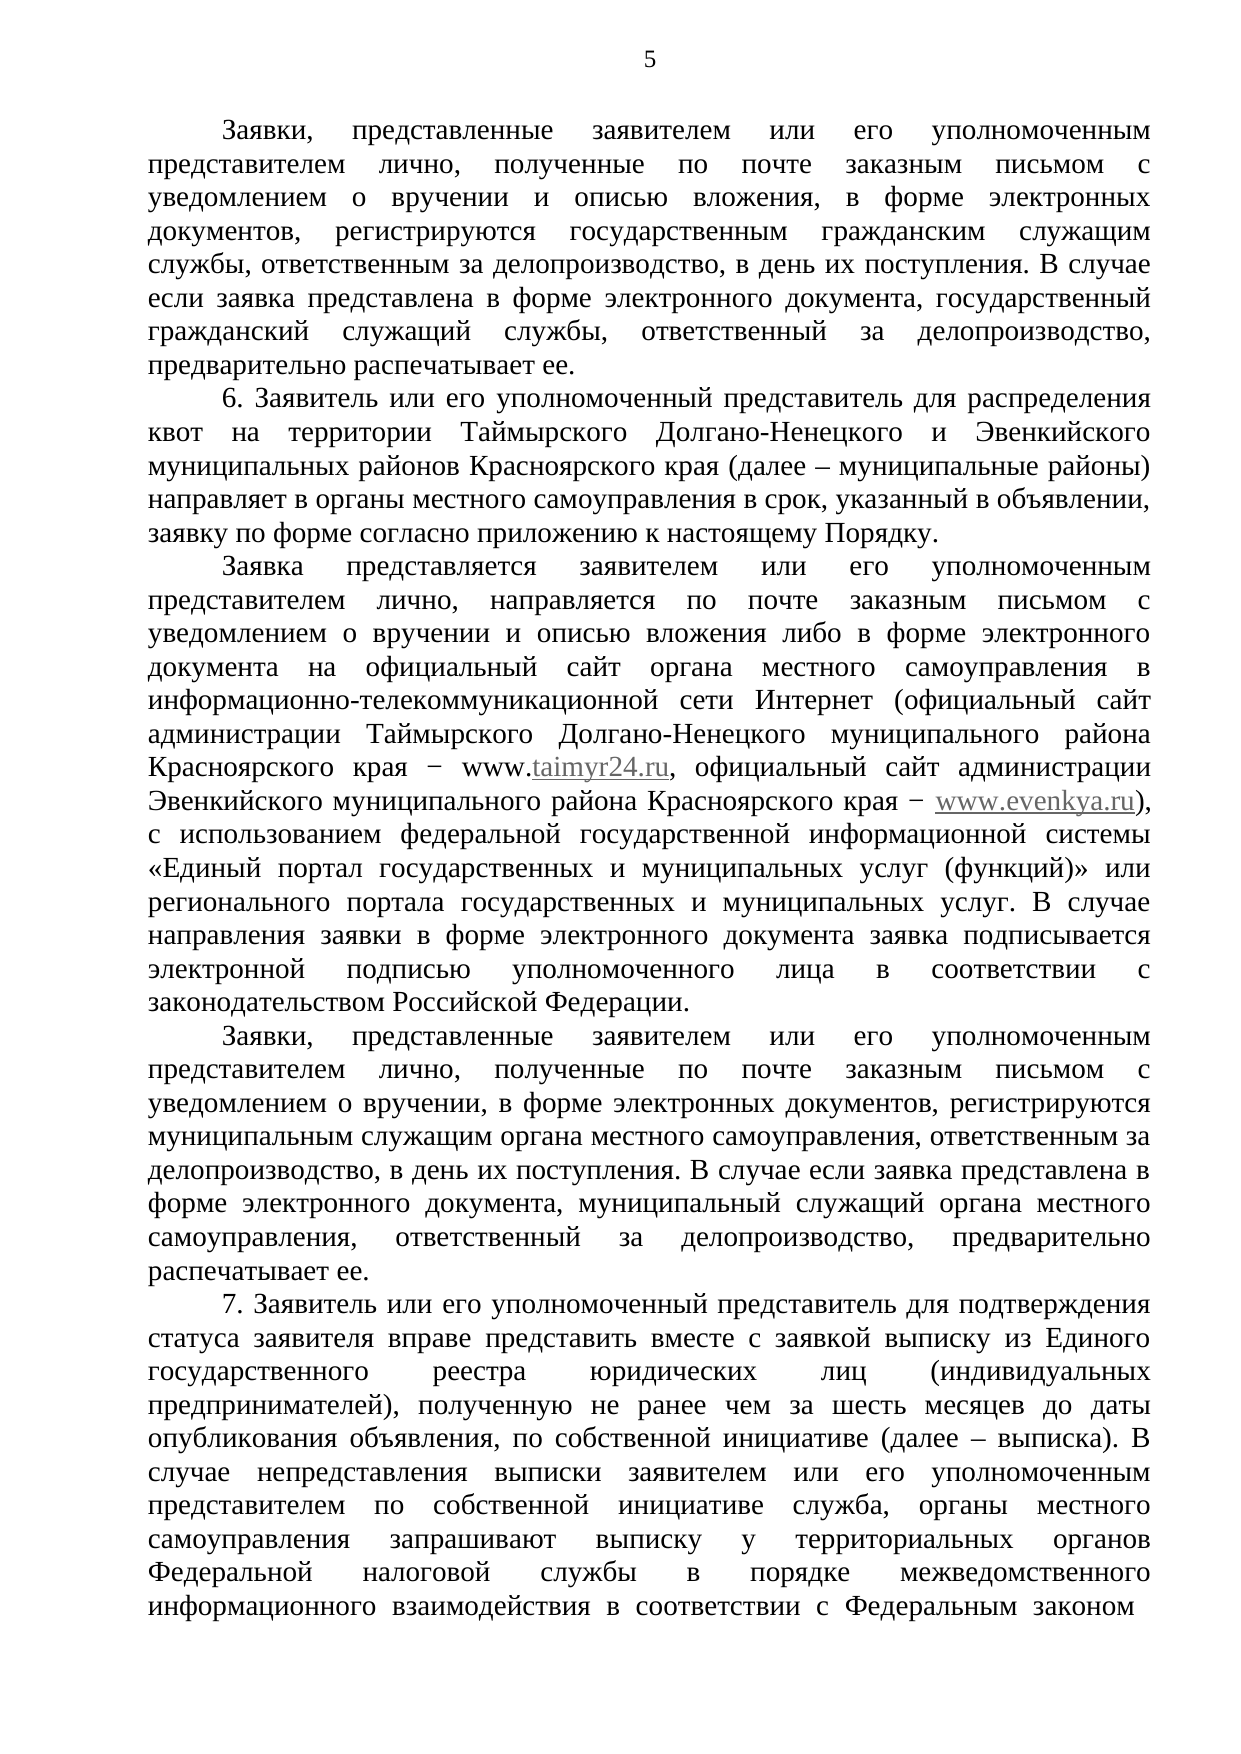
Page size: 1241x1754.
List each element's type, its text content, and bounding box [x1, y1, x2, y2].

text Заявки, представленные заявителем или его уполномоченным представителем лично, полученные по почте заказным письмом с уведомлением о вручении и описью вложения, в форме электронных документов, регистрируются государственным гражданским служащим службы, ответственным за делопроизводство, в день их поступления. В случае если заявка представлена в форме электронного документа, государственный гражданский служащий службы, ответственный за делопроизводство, предварительно распечатывает ее. [148, 112, 1152, 381]
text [148, 1286, 1152, 1622]
text Заявка представляется заявителем или его уполномоченным представителем лично, направляется по почте заказным письмом с уведомлением о вручении и описью вложения либо в форме электронного документа на официальный сайт органа местного самоуправления в информационно-телекоммуникационной сети Интернет (официальный сайт администрации Таймырского Долгано-Ненецкого муниципального района Красноярского края − www.taimyr24.ru, официальный сайт администрации Эвенкийского муниципального района Красноярского края − www.evenkya.ru), с использованием федеральной государственной информационной системы «Единый портал государственных и муниципальных услуг (функций)» или регионального портала государственных и муниципальных услуг. В случае направления заявки в форме электронного документа заявка подписывается электронной подписью уполномоченного лица в соответствии с законодательством Российской Федерации. [148, 548, 1152, 1018]
text Заявки, представленные заявителем или его уполномоченным представителем лично, полученные по почте заказным письмом с уведомлением о вручении, в форме электронных документов, регистрируются муниципальным служащим органа местного самоуправления, ответственным за делопроизводство, в день их поступления. В случае если заявка представлена в форме электронного документа, муниципальный служащий органа местного самоуправления, ответственный за делопроизводство, предварительно распечатывает ее. [148, 1018, 1152, 1286]
text 6. Заявитель или его уполномоченный представитель для распределения квот на территории Таймырского Долгано-Ненецкого и Эвенкийского муниципальных районов Красноярского края (далее – муниципальные районы) направляет в органы местного самоуправления в срок, указанный в объявлении, заявку по форме согласно приложению к настоящему Порядку. [148, 381, 1152, 548]
